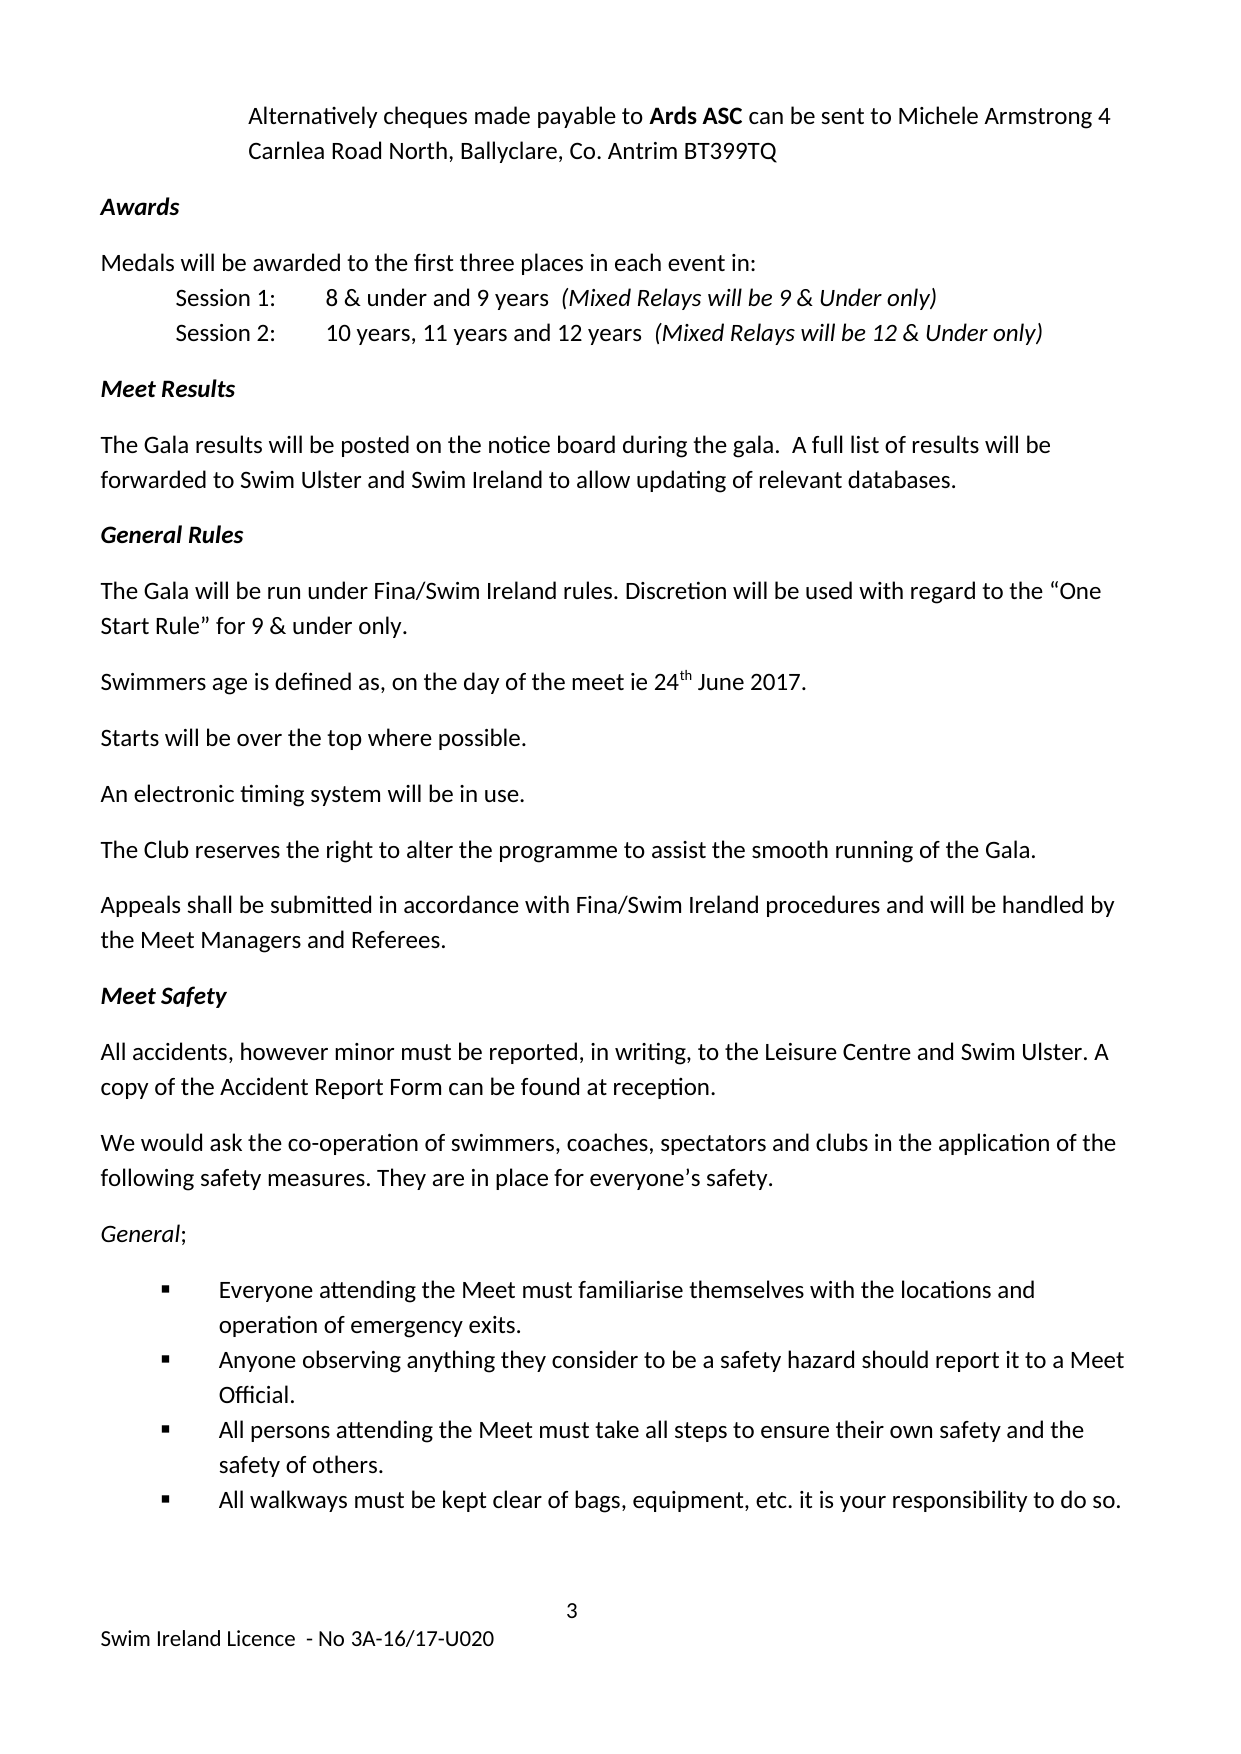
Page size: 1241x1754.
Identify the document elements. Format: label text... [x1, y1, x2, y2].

list Anyone observing anything they consider to be a safety hazard should report it to a Meet Official. [159, 1344, 1140, 1409]
text We would ask the co-operation of swimmers, coaches, spectators and clubs in the application of the following safety measures. They are in place for everyone’s safety. [100, 1127, 1140, 1193]
text All accidents, however minor must be reported, in writing, to the Leisure Centre and Swim Ulster. A copy of the Accident Report Form can be found at reception. [100, 1036, 1140, 1102]
text Awards [100, 191, 1140, 222]
text Appeals shall be submitted in accordance with Fina/Swim Ireland procedures and will be handled by the Meet Managers and Referees. [100, 889, 1140, 955]
text Meet Safety [100, 980, 1140, 1011]
text Medals will be awarded to the first three places in each event in: [100, 247, 1140, 278]
text Swimmers age is defined as, on the day of the meet ie 24th June 2017. [100, 666, 1140, 697]
text An electronic timing system will be in use. [100, 778, 1140, 808]
text Meet Results [100, 373, 1140, 403]
text Session 1: 8 & under and 9 years (Mixed Relays will be 9 & Under only) [100, 282, 1140, 313]
text General Rules [100, 519, 1140, 550]
text General; [100, 1218, 1140, 1248]
list All persons attending the Meet must take all steps to ensure their own safety and the safety of others. [159, 1414, 1140, 1479]
list Everyone attending the Meet must familiarise themselves with the locations and operation of emergency exits. [159, 1274, 1140, 1339]
text The Gala will be run under Fina/Swim Ireland rules. Discretion will be used with regard to the “One Start Rule” for 9 & under only. [100, 575, 1140, 641]
text The Gala results will be posted on the notice board during the gala. A full list of results will be forwarded to Swim Ulster and Swim Ireland to allow updating of relevant databases. [100, 429, 1140, 494]
list All walkways must be kept clear of bags, equipment, etc. it is your responsibility to do so. [159, 1484, 1140, 1514]
text Starts will be over the top where possible. [100, 722, 1140, 753]
text Alternatively cheques made payable to Ards ASC can be sent to Michele Armstrong 4 Carnlea Road North, Ballyclare, Co. Antrim BT399TQ [248, 100, 1140, 166]
text Session 2: 10 years, 11 years and 12 years (Mixed Relays will be 12 & Under only) [100, 317, 1140, 348]
text The Club reserves the right to alter the programme to assist the smooth running of the Gala. [100, 834, 1140, 864]
